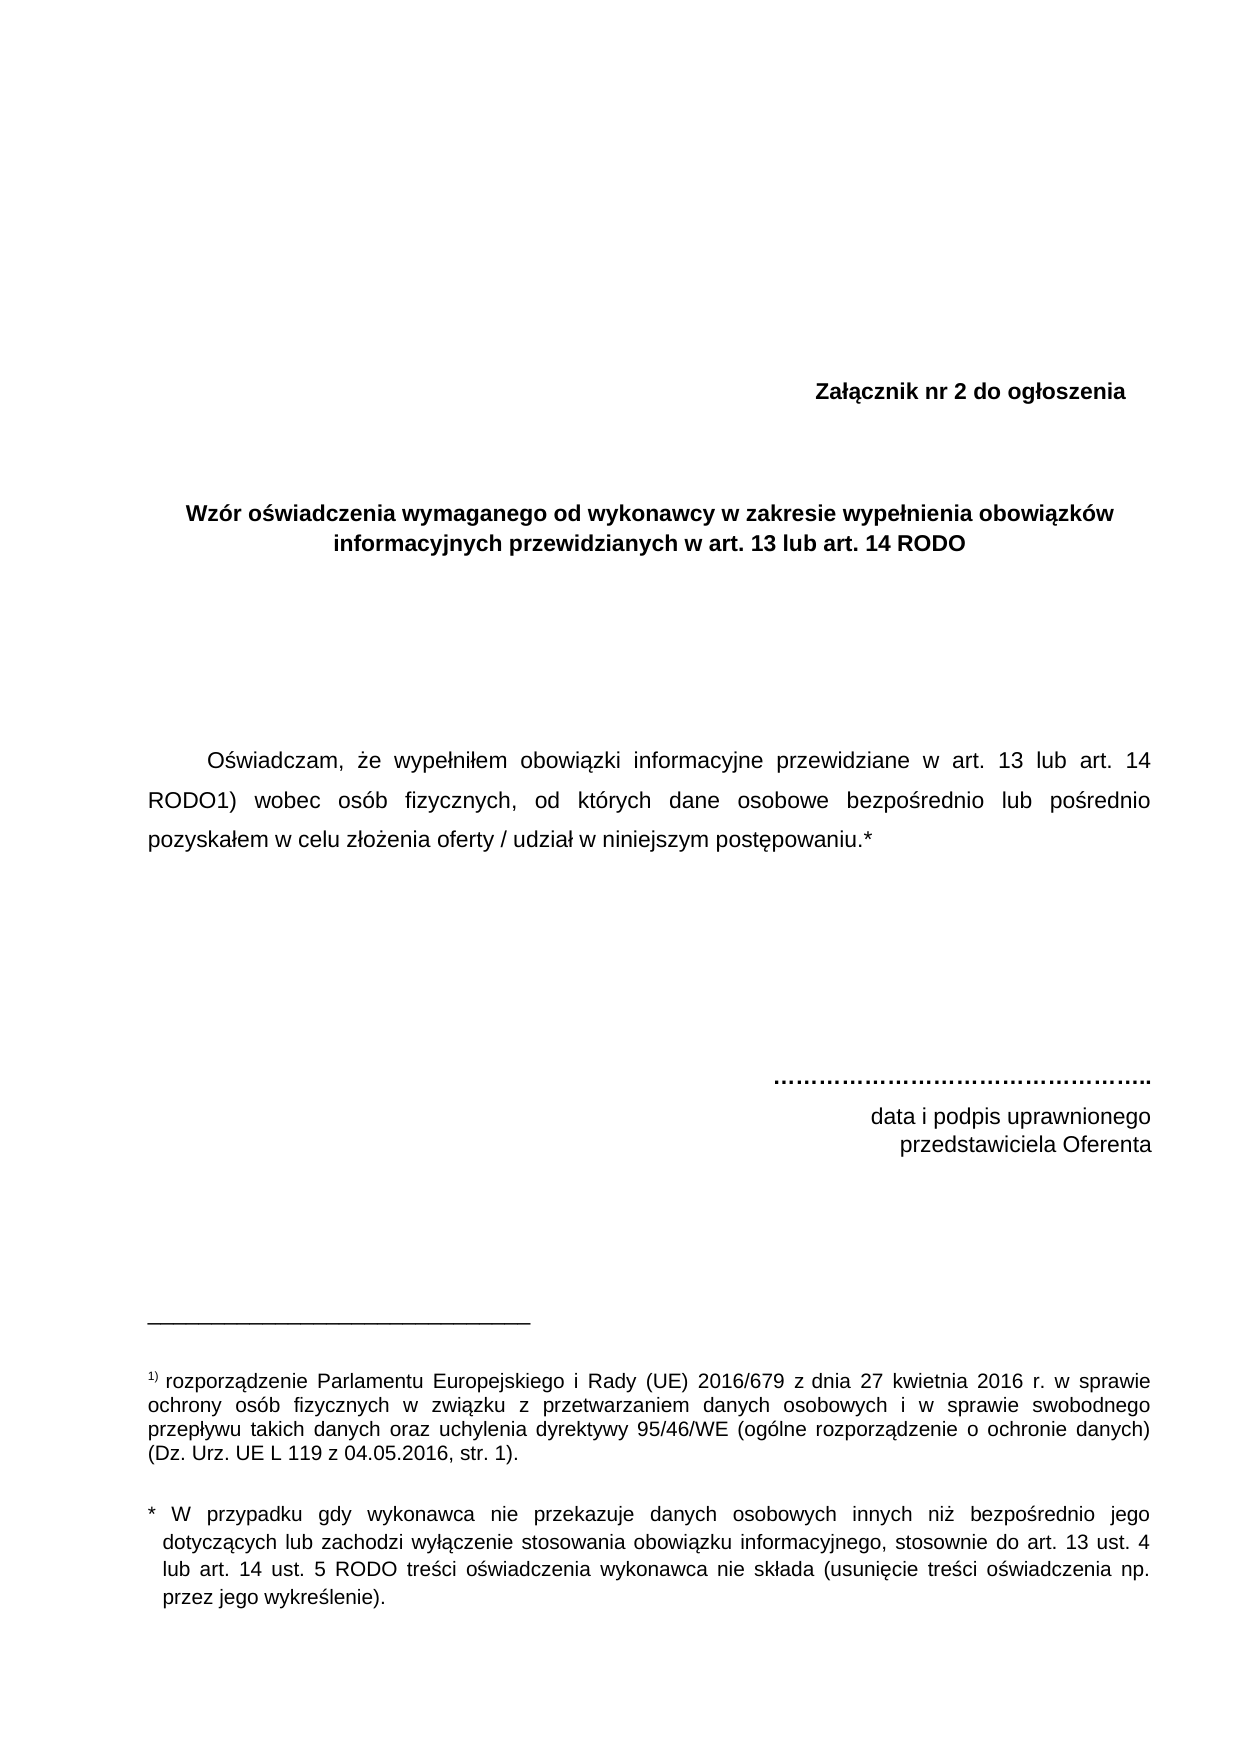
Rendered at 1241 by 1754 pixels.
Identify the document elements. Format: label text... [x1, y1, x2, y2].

text ______________________________ [148, 1299, 1152, 1326]
text Oświadczam, że wypełniłem obowiązki informacyjne przewidziane w art. 13 lub art. 14 RODO1) wobec osób fizycznych, od których dane osobowe bezpośrednio lub pośrednio pozyskałem w celu złożenia oferty / udział w niniejszym postępowaniu.* [148, 747, 1152, 853]
text ………………………………………….. [148, 1063, 1152, 1089]
text Załącznik nr 2 do ogłoszenia [148, 378, 1152, 405]
text * W przypadku gdy wykonawca nie przekazuje danych osobowych innych niż bezpośrednio jego dotyczących lub zachodzi wyłączenie stosowania obowiązku informacyjnego, stosownie do art. 13 ust. 4 lub art. 14 ust. 5 RODO treści oświadczenia wykonawca nie składa (usunięcie treści oświadczenia np. przez jego wykreślenie). [148, 1502, 1152, 1609]
text 1) rozporządzenie Parlamentu Europejskiego i Rady (UE) 2016/679 z dnia 27 kwietnia 2016 r. w sprawie ochrony osób fizycznych w związku z przetwarzaniem danych osobowych i w sprawie swobodnego przepływu takich danych oraz uchylenia dyrektywy 95/46/WE (ogólne rozporządzenie o ochronie danych) (Dz. Urz. UE L 119 z 04.05.2016, str. 1). [148, 1369, 1152, 1465]
list przedstawiciela Oferenta [230, 1131, 1152, 1157]
text Wzór oświadczenia wymaganego od wykonawcy w zakresie wypełnienia obowiązków informacyjnych przewidzianych w art. 13 lub art. 14 RODO [148, 499, 1152, 556]
list data i podpis uprawnionego [230, 1103, 1152, 1129]
